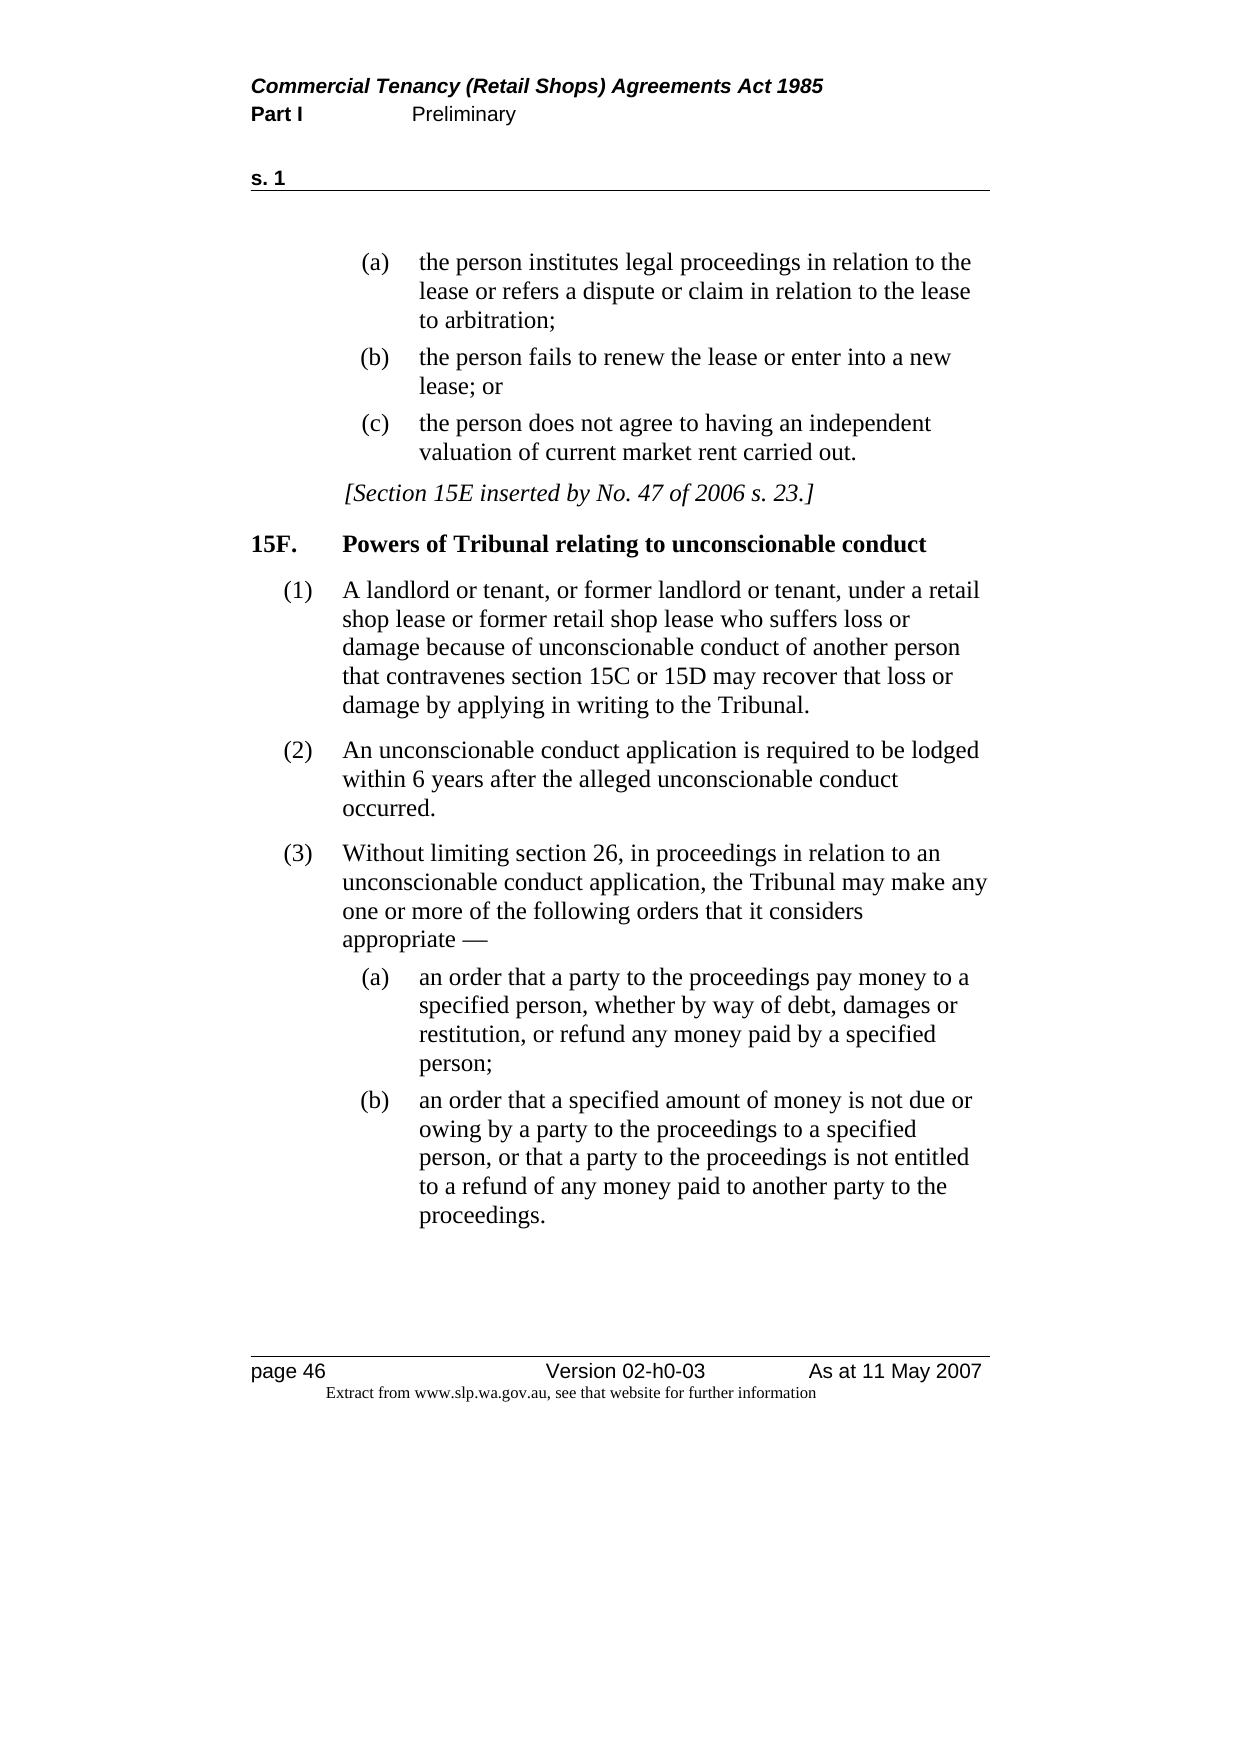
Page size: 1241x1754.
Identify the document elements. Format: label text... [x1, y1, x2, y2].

subtitle 15F. Powers of Tribunal relating to unconscionable conduct [251, 529, 990, 558]
text (3) Without limiting section 26, in proceedings in relation to an unconscionable conduct application, the Tribunal may make any one or more of the following orders that it considers appropriate — [251, 838, 990, 953]
text (c) the person does not agree to having an independent valuation of current market rent carried out. [251, 408, 990, 465]
text (b) an order that a specified amount of money is not due or owing by a party to the proceedings to a specified person, or that a party to the proceedings is not entitled to a refund of any money paid to another party to the proceedings. [251, 1085, 990, 1229]
text (a) the person institutes legal proceedings in relation to the lease or refers a dispute or claim in relation to the lease to arbitration; [251, 247, 990, 334]
text (a) an order that a party to the proceedings pay money to a specified person, whether by way of debt, damages or restitution, or refund any money paid by a specified person; [251, 962, 990, 1077]
text (2) An unconscionable conduct application is required to be lodged within 6 years after the alleged unconscionable conduct occurred. [251, 735, 990, 822]
text (b) the person fails to renew the lease or enter into a new lease; or [251, 342, 990, 399]
text [Section 15E inserted by No. 47 of 2006 s. 23.] [251, 478, 990, 507]
text (1) A landlord or tenant, or former landlord or tenant, under a retail shop lease or former retail shop lease who suffers loss or damage because of unconscionable conduct of another person that contravenes section 15C or 15D may recover that loss or damage by applying in writing to the Tribunal. [251, 575, 990, 719]
